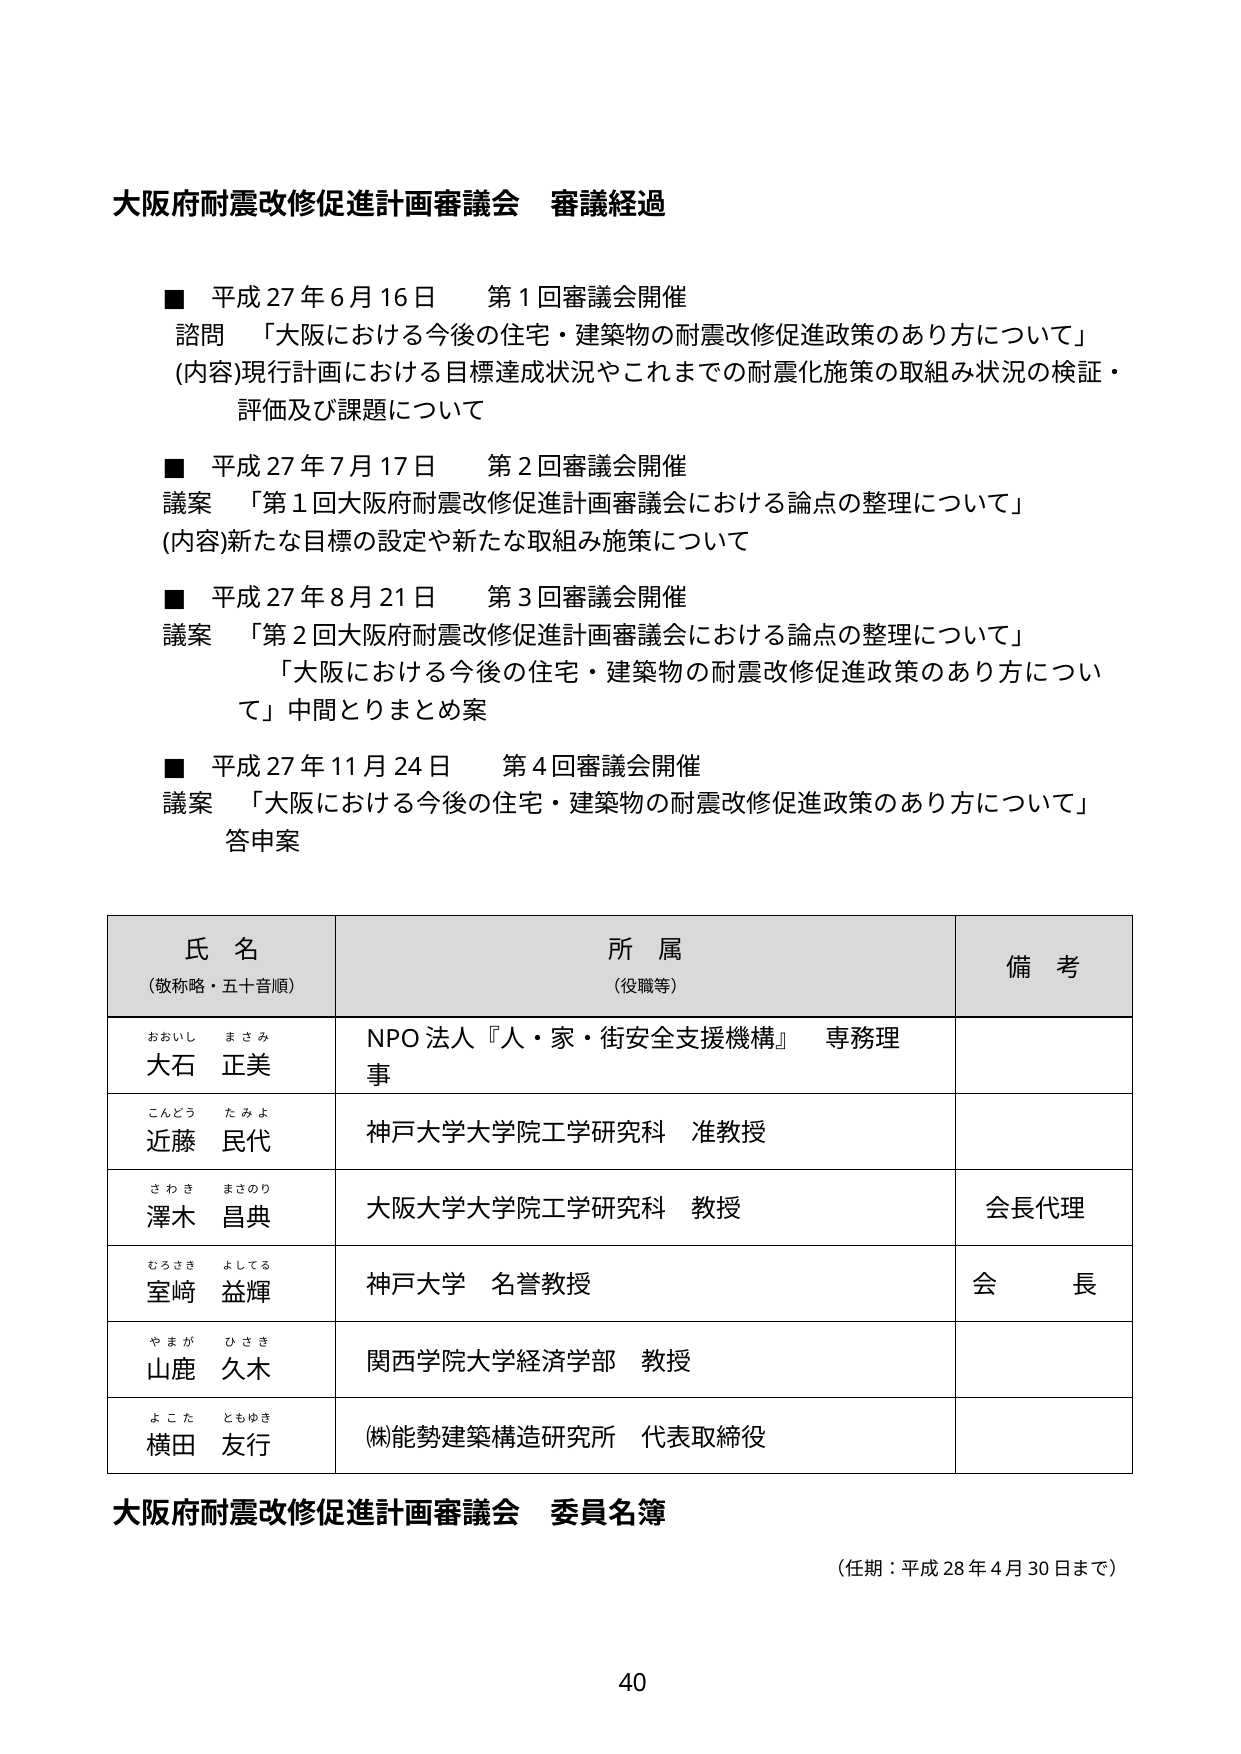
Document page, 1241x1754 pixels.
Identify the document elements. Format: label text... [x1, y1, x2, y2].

text 大阪府耐震改修促進計画審議会 委員名簿 [112, 1474, 1128, 1549]
table_cell 神戸大学大学院工学研究科 准教授 [336, 1094, 955, 1168]
text (内容)新たな目標の設定や新たな取組み施策について [162, 521, 1103, 558]
table_header 氏 名 （敬称略・五十音順） [108, 916, 335, 1016]
table_cell [956, 1398, 1132, 1473]
table_cell 会 長 [956, 1246, 1132, 1321]
table_header 所 属 （役職等） [336, 916, 955, 1016]
text 大阪府耐震改修促進計画審議会 審議経過 [112, 164, 1128, 239]
table_cell NPO法人『人・家・街安全支援機構』 専務理事 [336, 1018, 955, 1092]
table_cell 関西学院大学経済学部 教授 [336, 1322, 955, 1397]
text (内容)現行計画における目標達成状況やこれまでの耐震化施策の取組み状況の検証・評価及び課題について [150, 352, 1128, 427]
text ■ 平成27年11月24日 第4回審議会開催 [137, 746, 1103, 783]
table_cell [108, 1322, 335, 1397]
table_header 備 考 [956, 916, 1132, 1016]
table_cell 会長代理 [956, 1170, 1132, 1244]
text （任期：平成28年4月30日まで） [137, 1549, 1128, 1586]
text 諮問 「大阪における今後の住宅・建築物の耐震改修促進政策のあり方について」 [150, 314, 1128, 352]
table_cell 大阪大学大学院工学研究科 教授 [336, 1170, 955, 1244]
table_cell [108, 1018, 335, 1092]
table_cell [956, 1018, 1132, 1092]
text 議案 「大阪における今後の住宅・建築物の耐震改修促進政策のあり方について」答申案 [162, 783, 1103, 858]
table_cell [956, 1322, 1132, 1397]
text ■ 平成27年6月16日 第1回審議会開催 [137, 277, 1103, 314]
table_cell [108, 1094, 335, 1168]
text ■ 平成27年7月17日 第2回審議会開催 [137, 446, 1103, 483]
table_cell ㈱能勢建築構造研究所 代表取締役 [336, 1398, 955, 1473]
table_cell [108, 1246, 335, 1321]
table_cell [956, 1094, 1132, 1168]
text ■ 平成27年8月21日 第3回審議会開催 [137, 577, 1103, 614]
table_cell [108, 1170, 335, 1244]
text 議案 「第2回大阪府耐震改修促進計画審議会における論点の整理について」 [137, 614, 1103, 652]
table_cell [108, 1398, 335, 1473]
text 議案 「第１回大阪府耐震改修促進計画審議会における論点の整理について」 [137, 483, 1103, 521]
table_cell 神戸大学 名誉教授 [336, 1246, 955, 1321]
text 「大阪における今後の住宅・建築物の耐震改修促進政策のあり方について」中間とりまとめ案 [162, 652, 1103, 727]
